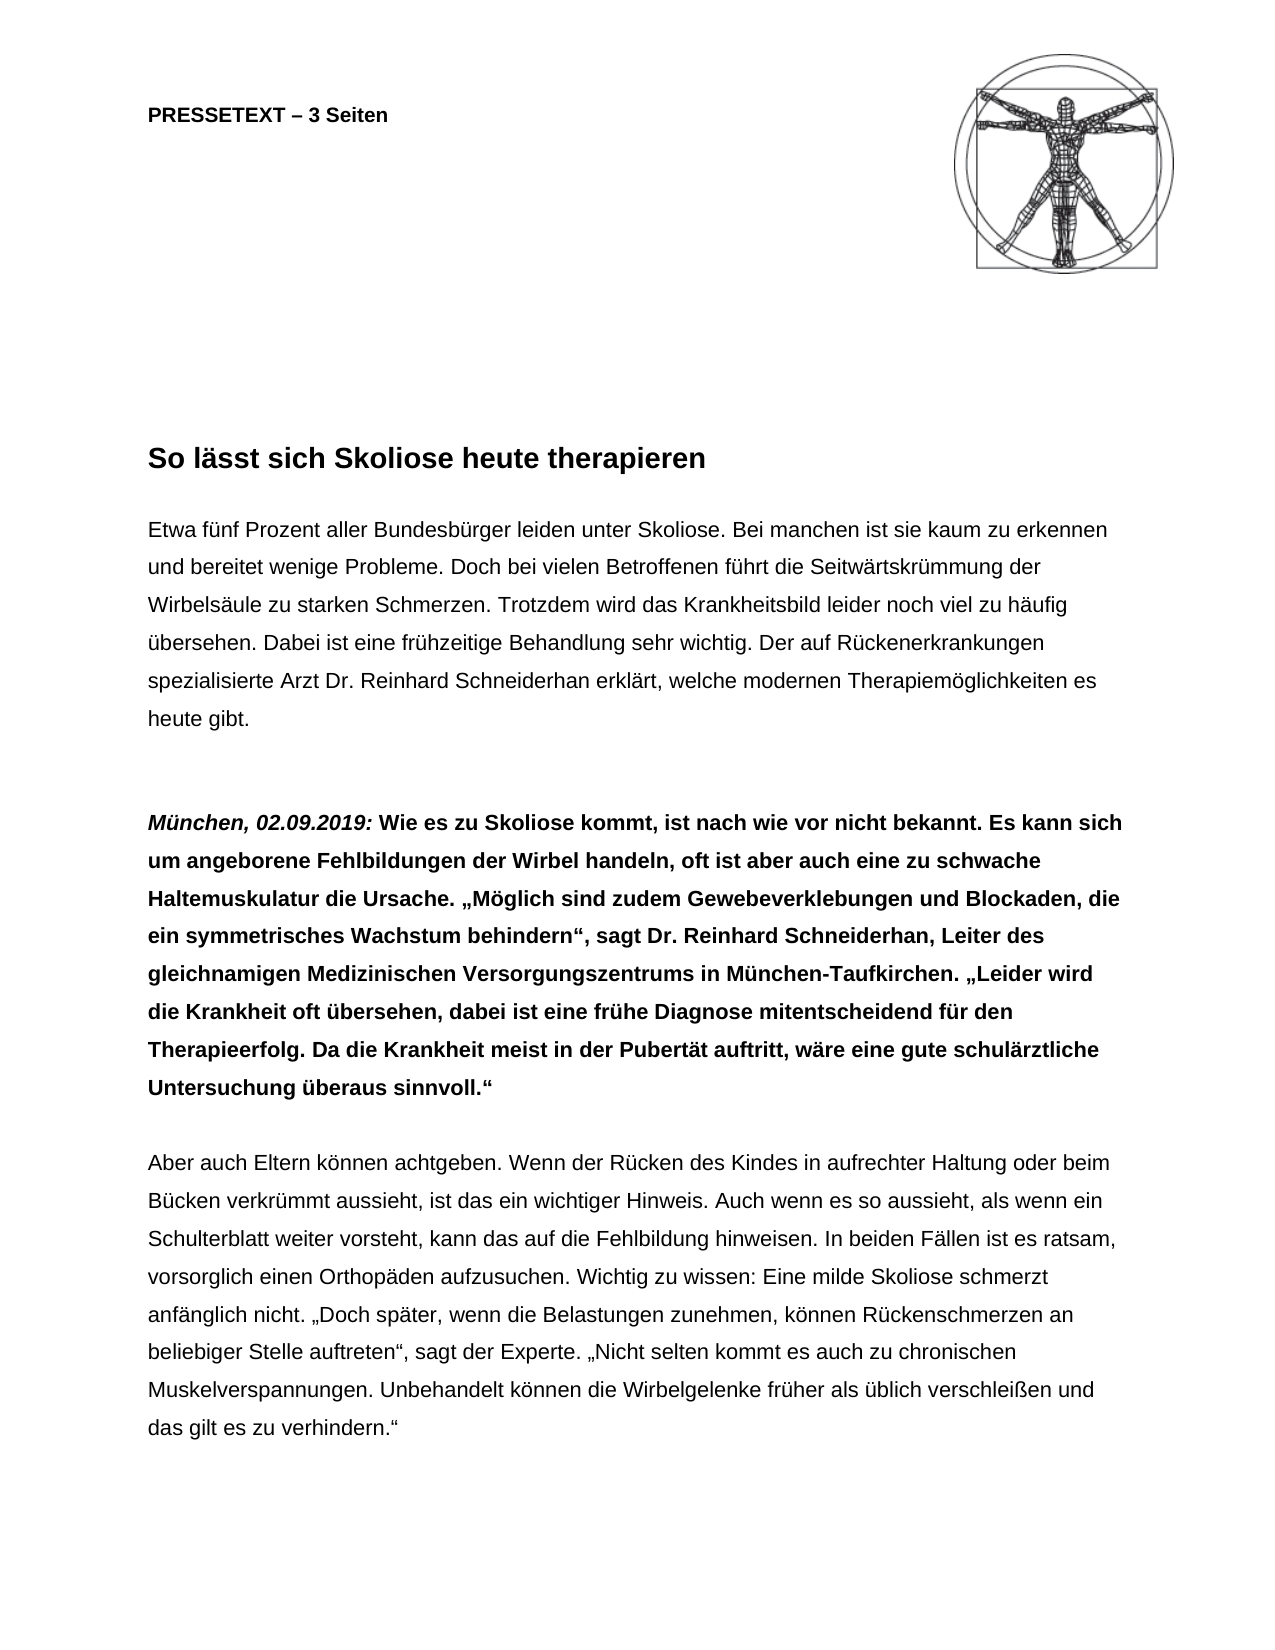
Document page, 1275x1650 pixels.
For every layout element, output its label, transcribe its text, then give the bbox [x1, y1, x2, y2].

text München, 02.09.2019: Wie es zu Skoliose kommt, ist nach wie vor nicht bekannt. Es kann sich um angeborene Fehlbildungen der Wirbel handeln, oft ist aber auch eine zu schwache Haltemuskulatur die Ursache. „Möglich sind zudem Gewebeverklebungen und Blockaden, die ein symmetrisches Wachstum behindern“, sagt Dr. Reinhard Schneiderhan, Leiter des gleichnamigen Medizinischen Versorgungszentrums in München-Taufkirchen. „Leider wird die Krankheit oft übersehen, dabei ist eine frühe Diagnose mitentscheidend für den Therapieerfolg. Da die Krankheit meist in der Pubertät auftritt, wäre eine gute schulärztliche Untersuchung überaus sinnvoll.“ [148, 810, 1127, 1100]
text So lässt sich Skoliose heute therapieren [148, 441, 1122, 474]
text Etwa fünf Prozent aller Bundesbürger leiden unter Skoliose. Bei manchen ist sie kaum zu erkennen und bereitet wenige Probleme. Doch bei vielen Betroffenen führt die Seitwärtskrümmung der Wirbelsäule zu starken Schmerzen. Trotzdem wird das Krankheitsbild leider noch viel zu häufig übersehen. Dabei ist eine frühzeitige Behandlung sehr wichtig. Der auf Rückenerkrankungen spezialisierte Arzt Dr. Reinhard Schneiderhan erklärt, welche modernen Therapiemöglichkeiten es heute gibt. [148, 516, 1127, 731]
text Aber auch Eltern können achtgeben. Wenn der Rücken des Kindes in aufrechter Haltung oder beim Bücken verkrümmt aussieht, ist das ein wichtiger Hinweis. Auch wenn es so aussieht, als wenn ein Schulterblatt weiter vorsteht, kann das auf die Fehlbildung hinweisen. In beiden Fällen ist es ratsam, vorsorglich einen Orthopäden aufzusuchen. Wichtig zu wissen: Eine milde Skoliose schmerzt anfänglich nicht. „Doch später, wenn die Belastungen zunehmen, können Rückenschmerzen an beliebiger Stelle auftreten“, sagt der Experte. „Nicht selten kommt es auch zu chronischen Muskelverspannungen. Unbehandelt können die Wirbelgelenke früher als üblich verschleißen und das gilt es zu verhindern.“ [148, 1150, 1127, 1440]
picture [954, 54, 1174, 274]
